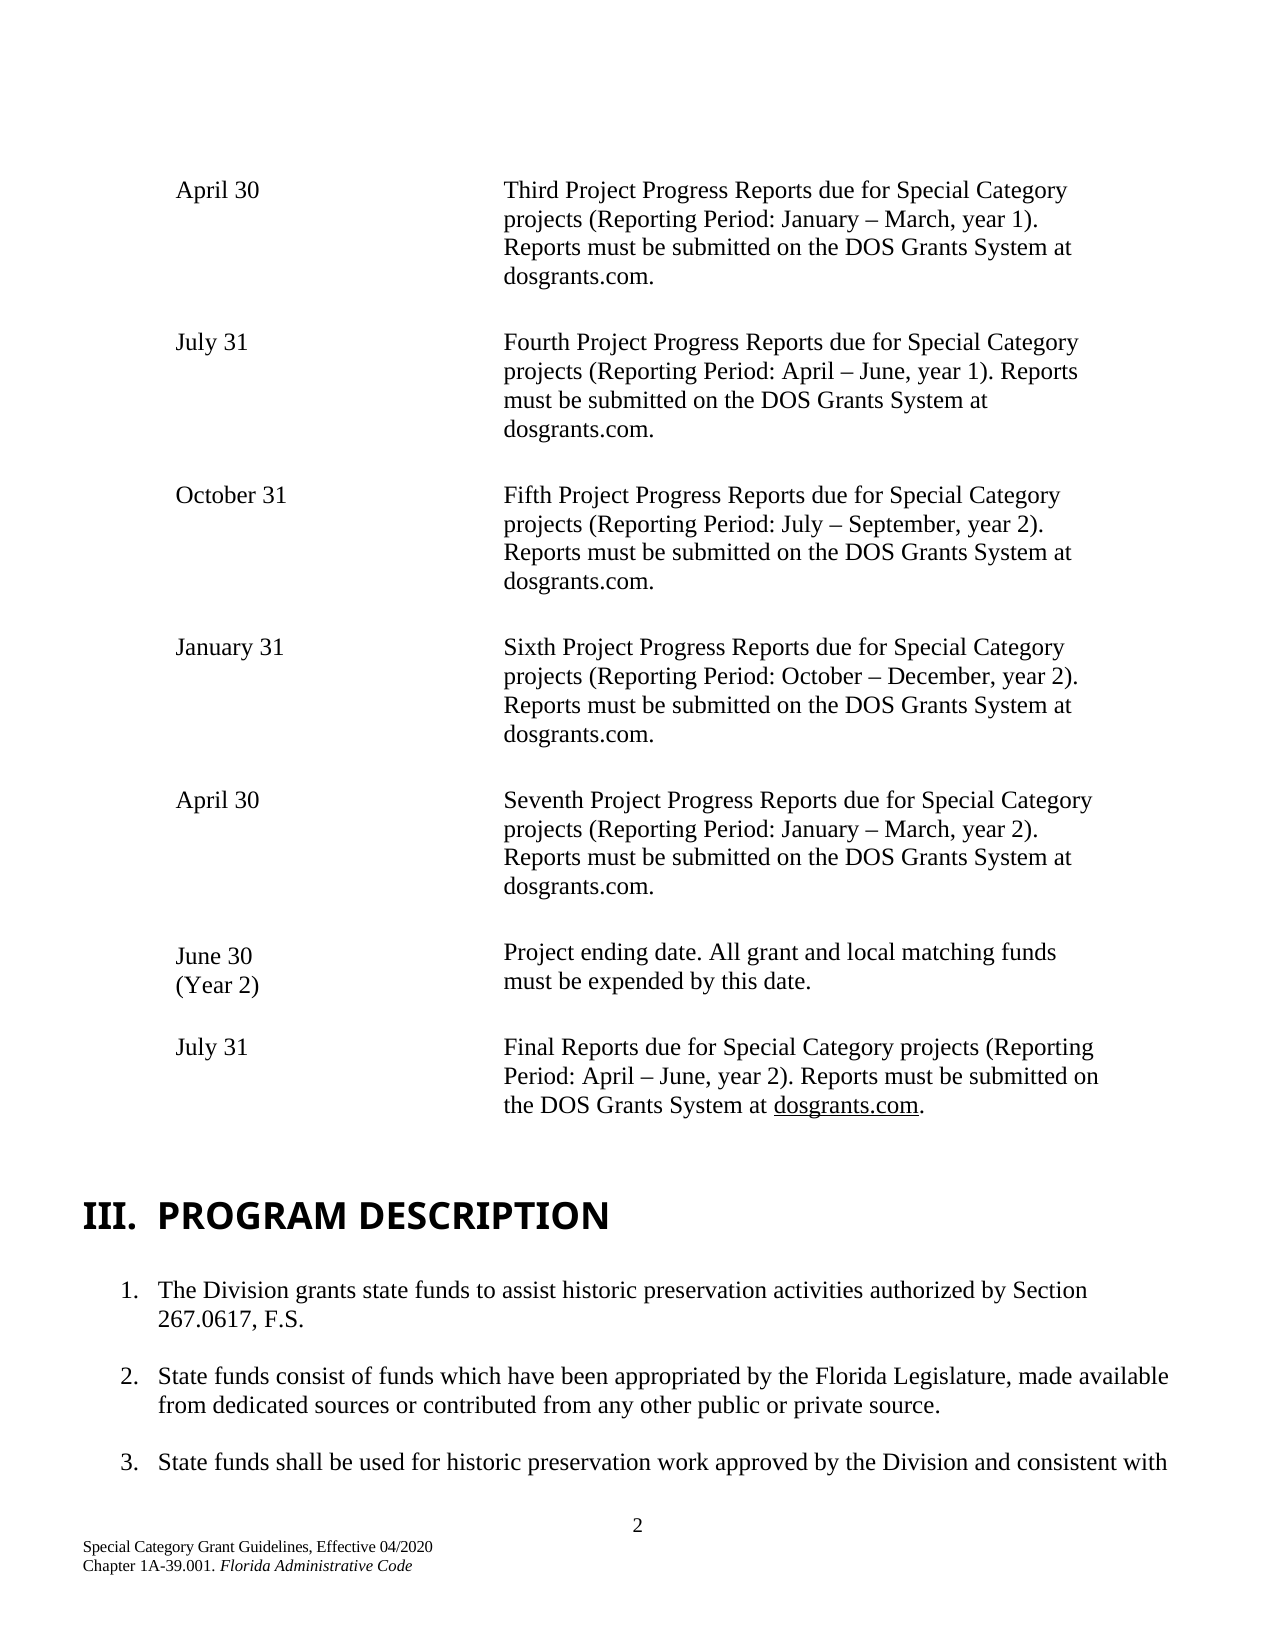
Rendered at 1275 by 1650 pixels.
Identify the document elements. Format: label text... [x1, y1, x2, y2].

table_cell July 31 [164, 303, 492, 455]
table_cell April 30 [164, 760, 492, 912]
subtitle III. PROGRAM DESCRIPTION [83, 1189, 1192, 1240]
table_cell Final Reports due for Special Category projects (Reporting Period: April – June, year 2). Reports must be submitted on the DOS Grants System at dosgrants.com. [492, 1008, 1111, 1137]
table_cell October 31 [164, 455, 492, 607]
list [120, 1447, 1192, 1476]
table_cell Project ending date. All grant and local matching funds must be expended by this date. [492, 913, 1111, 1007]
list The Division grants state funds to assist historic preservation activities authorized by Section 267.0617, F.S. [120, 1275, 1192, 1332]
table_cell July 31 [164, 1008, 492, 1137]
list State funds consist of funds which have been appropriated by the Florida Legislature, made available from dedicated sources or contributed from any other public or private source. [120, 1361, 1192, 1419]
table_cell Fourth Project Progress Reports due for Special Category projects (Reporting Period: April – June, year 1). Reports must be submitted on the DOS Grants System at dosgrants.com. [492, 303, 1111, 455]
table_cell Sixth Project Progress Reports due for Special Category projects (Reporting Period: October – December, year 2). Reports must be submitted on the DOS Grants System at dosgrants.com. [492, 608, 1111, 760]
table_cell April 30 [164, 150, 492, 302]
table_cell Third Project Progress Reports due for Special Category projects (Reporting Period: January – March, year 1). Reports must be submitted on the DOS Grants System at dosgrants.com. [492, 150, 1111, 302]
table_cell Fifth Project Progress Reports due for Special Category projects (Reporting Period: July – September, year 2). Reports must be submitted on the DOS Grants System at dosgrants.com. [492, 455, 1111, 607]
table_cell June 30 (Year 2) [164, 913, 492, 1007]
table_cell January 31 [164, 608, 492, 760]
table_cell Seventh Project Progress Reports due for Special Category projects (Reporting Period: January – March, year 2). Reports must be submitted on the DOS Grants System at dosgrants.com. [492, 760, 1111, 912]
